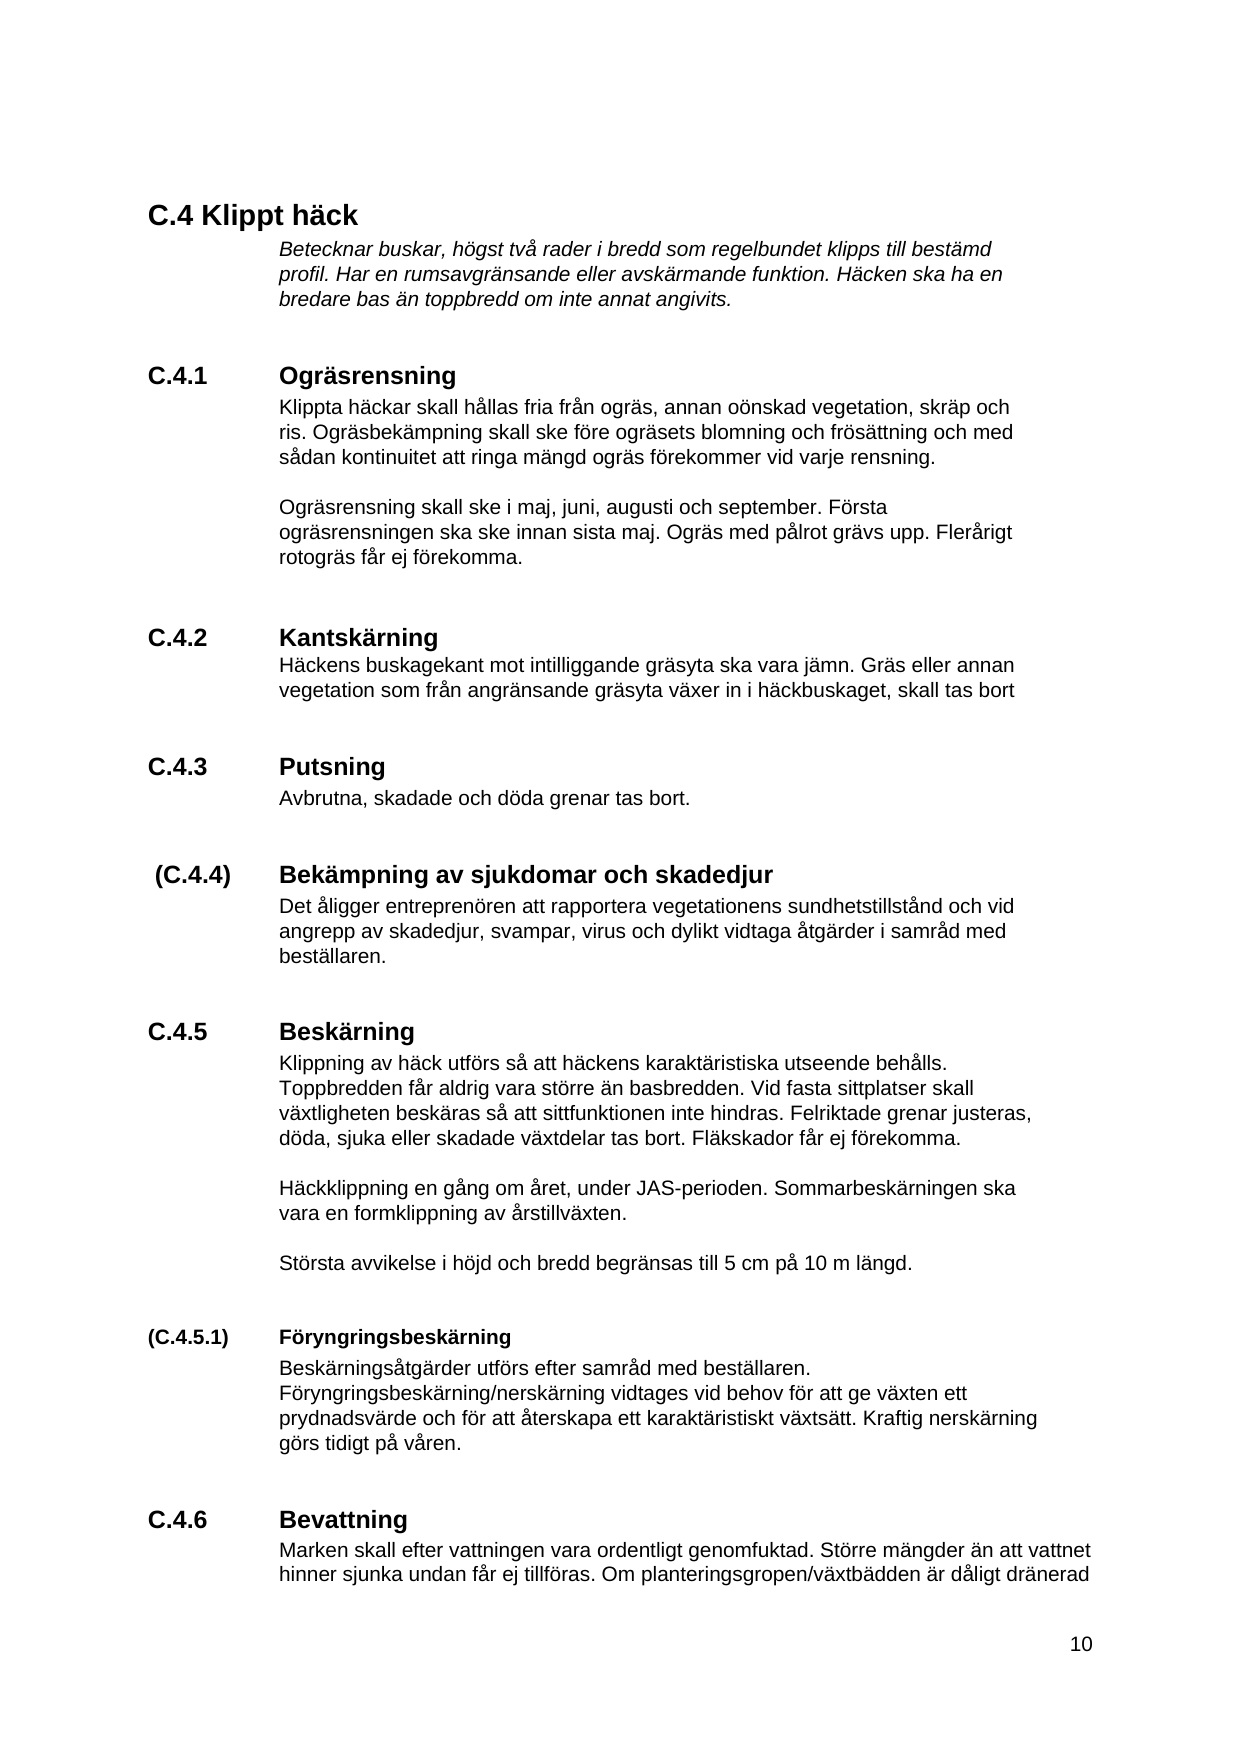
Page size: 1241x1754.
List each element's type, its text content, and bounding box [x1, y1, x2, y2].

subtitle C.4.5 Beskärning [148, 1017, 1093, 1045]
subtitle (C.4.5.1) Föryngringsbeskärning [148, 1325, 1093, 1349]
text Klippning av häck utförs så att häckens karaktäristiska utseende behålls. Toppbredden får aldrig vara större än basbredden. Vid fasta sittplatser skall växtligheten beskäras så att sittfunktionen inte hindras. Felriktade grenar justeras, döda, sjuka eller skadade växtdelar tas bort. Fläkskador får ej förekomma. [279, 1050, 1039, 1150]
text C.4.2 Kantskärning [148, 623, 1039, 652]
text Beskärningsåtgärder utförs efter samråd med beställaren. [279, 1355, 1039, 1380]
subtitle C.4 Klippt häck [148, 198, 1093, 231]
subtitle (C.4.4) Bekämpning av sjukdomar och skadedjur [148, 860, 1093, 888]
text Häckklippning en gång om året, under JAS-perioden. Sommarbeskärningen ska vara en formklippning av årstillväxten. [279, 1175, 1039, 1225]
text Häckens buskagekant mot intilliggande gräsyta ska vara jämn. Gräs eller annan vegetation som från angränsande gräsyta växer in i häckbuskaget, skall tas bort [279, 652, 1039, 702]
subtitle C.4.6 Bevattning [148, 1505, 1093, 1534]
text Föryngringsbeskärning/nerskärning vidtages vid behov för att ge växten ett prydnadsvärde och för att återskapa ett karaktäristiskt växtsätt. Kraftig nerskärning görs tidigt på våren. [279, 1380, 1039, 1455]
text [279, 1538, 1093, 1586]
text Klippta häckar skall hållas fria från ogräs, annan oönskad vegetation, skräp och ris. Ogräsbekämpning skall ske före ogräsets blomning och frösättning och med sådan kontinuitet att ringa mängd ogräs förekommer vid varje rensning. [279, 394, 1039, 469]
text Det åligger entreprenören att rapportera vegetationens sundhetstillstånd och vid angrepp av skadedjur, svampar, virus och dylikt vidtaga åtgärder i samråd med beställaren. [279, 893, 1039, 968]
text Betecknar buskar, högst två rader i bredd som regelbundet klipps till bestämd profil. Har en rumsavgränsande eller avskärmande funktion. Häcken ska ha en bredare bas än toppbredd om inte annat angivits. [279, 236, 1039, 311]
text Avbrutna, skadade och döda grenar tas bort. [279, 785, 1039, 810]
subtitle C.4.1 Ogräsrensning [148, 361, 1093, 390]
text Ogräsrensning skall ske i maj, juni, augusti och september. Första ogräsrensningen ska ske innan sista maj. Ogräs med pålrot grävs upp. Flerårigt rotogräs får ej förekomma. [279, 494, 1039, 569]
text Största avvikelse i höjd och bredd begränsas till 5 cm på 10 m längd. [279, 1250, 1039, 1275]
subtitle C.4.3 Putsning [148, 752, 1093, 780]
